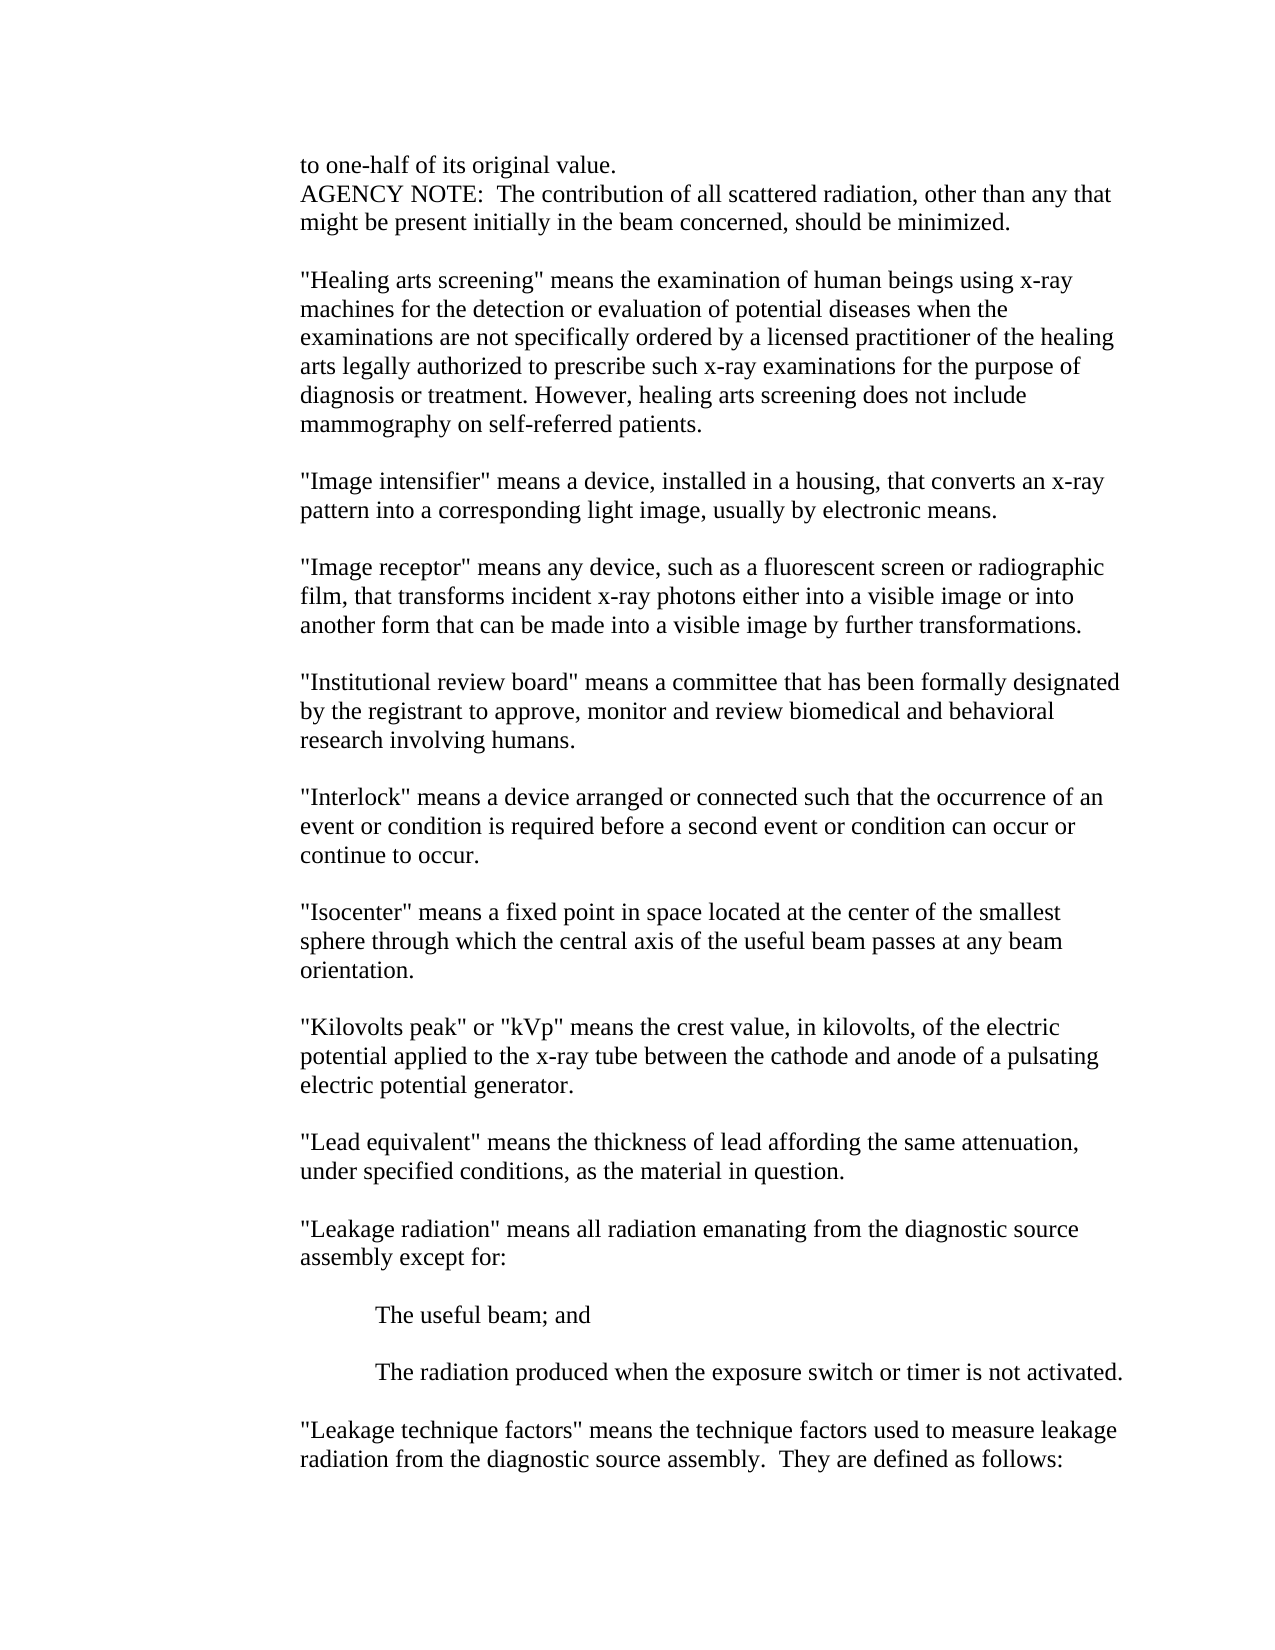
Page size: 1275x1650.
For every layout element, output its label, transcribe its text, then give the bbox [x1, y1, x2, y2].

text "Leakage technique factors" means the technique factors used to measure leakage radiation from the diagnostic source assembly. They are defined as follows: [225, 1415, 1125, 1472]
text "Lead equivalent" means the thickness of lead affording the same attenuation, under specified conditions, as the material in question. [225, 1127, 1125, 1185]
text "Isocenter" means a fixed point in space located at the center of the smallest sphere through which the central axis of the useful beam passes at any beam orientation. [225, 897, 1125, 984]
text The useful beam; and [375, 1300, 1125, 1329]
text The radiation produced when the exposure switch or timer is not activated. [375, 1357, 1125, 1386]
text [225, 150, 1125, 179]
text "Leakage radiation" means all radiation emanating from the diagnostic source assembly except for: [225, 1214, 1125, 1271]
text "Image intensifier" means a device, installed in a housing, that converts an x-ray pattern into a corresponding light image, usually by electronic means. [225, 466, 1125, 524]
text "Image receptor" means any device, such as a fluorescent screen or radiographic film, that transforms incident x-ray photons either into a visible image or into another form that can be made into a visible image by further transformations. [225, 552, 1125, 639]
text "Kilovolts peak" or "kVp" means the crest value, in kilovolts, of the electric potential applied to the x-ray tube between the cathode and anode of a pulsating electric potential generator. [225, 1012, 1125, 1099]
text AGENCY NOTE: The contribution of all scattered radiation, other than any that might be present initially in the beam concerned, should be minimized. [300, 179, 1125, 236]
text "Institutional review board" means a committee that has been formally designated by the registrant to approve, monitor and review biomedical and behavioral research involving humans. [300, 667, 1125, 754]
text "Healing arts screening" means the examination of human beings using x-ray machines for the detection or evaluation of potential diseases when the examinations are not specifically ordered by a licensed practitioner of the healing arts legally authorized to prescribe such x-ray examinations for the purpose of diagnosis or treatment. However, healing arts screening does not include mammography on self-referred patients. [225, 265, 1125, 437]
text "Interlock" means a device arranged or connected such that the occurrence of an event or condition is required before a second event or condition can occur or continue to occur. [225, 782, 1125, 869]
